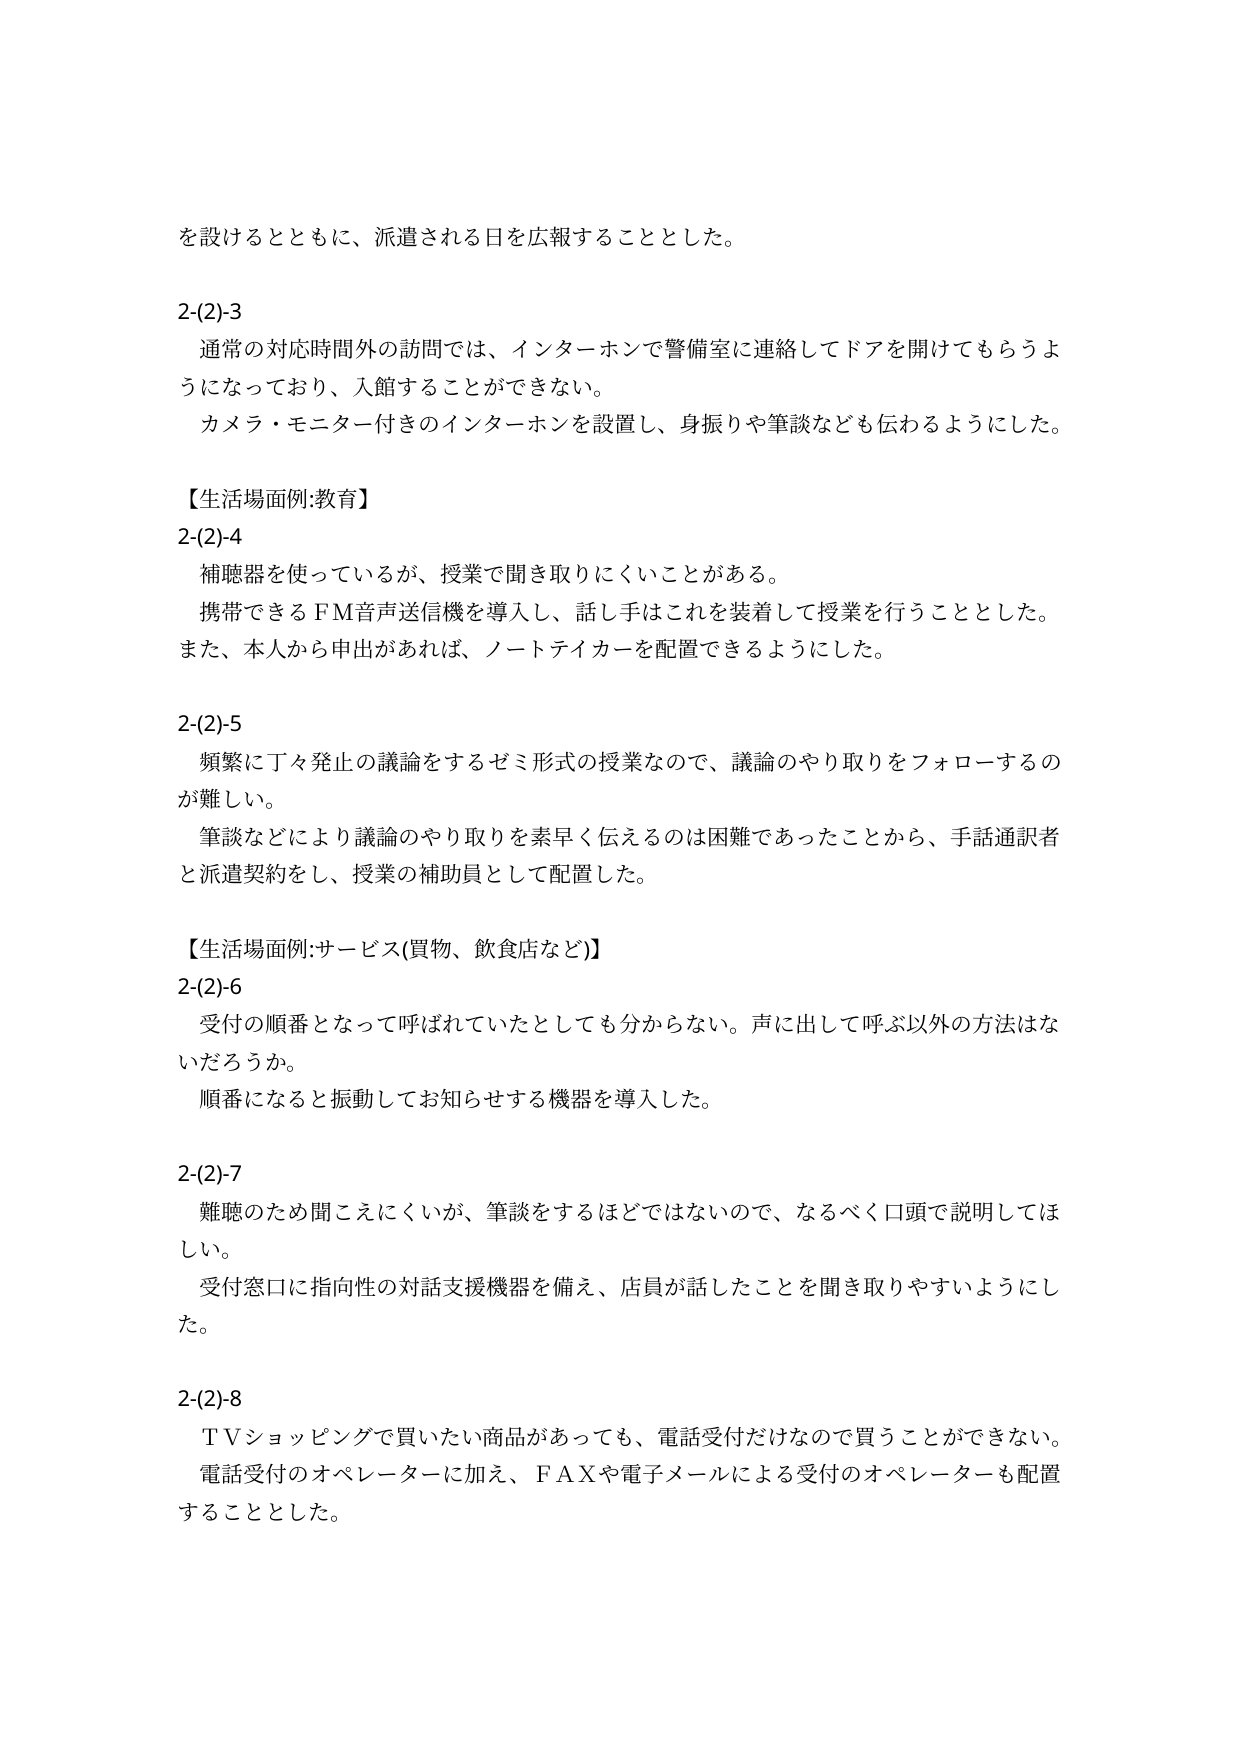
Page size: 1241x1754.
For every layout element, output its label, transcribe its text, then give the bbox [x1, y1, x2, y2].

text カメラ・モニター付きのインターホンを設置し、身振りや筆談なども伝わるようにした。 [177, 404, 1063, 442]
text ＴＶショッピングで買いたい商品があっても、電話受付だけなので買うことができない。 [177, 1417, 1063, 1454]
text 頻繁に丁々発止の議論をするゼミ形式の授業なので、議論のやり取りをフォローするのが難しい。 [177, 742, 1063, 817]
text 2-(2)-3 [177, 292, 1063, 329]
text 【生活場面例:教育】 [177, 479, 1063, 517]
text 2-(2)-7 [177, 1154, 1063, 1192]
text 電話受付のオペレーターに加え、ＦＡＸや電子メールによる受付のオペレーターも配置することとした。 [177, 1454, 1063, 1529]
text 補聴器を使っているが、授業で聞き取りにくいことがある。 [177, 554, 1063, 592]
text 携帯できるＦＭ音声送信機を導入し、話し手はこれを装着して授業を行うこととした。また、本人から申出があれば、ノートテイカーを配置できるようにした。 [177, 592, 1063, 667]
text 難聴のため聞こえにくいが、筆談をするほどではないので、なるべく口頭で説明してほしい。 [177, 1192, 1063, 1267]
text 筆談などにより議論のやり取りを素早く伝えるのは困難であったことから、手話通訳者と派遣契約をし、授業の補助員として配置した。 [177, 817, 1063, 892]
text 2-(2)-5 [177, 704, 1063, 742]
text 順番になると振動してお知らせする機器を導入した。 [177, 1079, 1063, 1117]
text 【生活場面例:サービス(買物、飲食店など)】 [177, 929, 1063, 967]
text 受付の順番となって呼ばれていたとしても分からない。声に出して呼ぶ以外の方法はないだろうか。 [177, 1004, 1063, 1079]
text 受付窓口に指向性の対話支援機器を備え、店員が話したことを聞き取りやすいようにした。 [177, 1267, 1063, 1342]
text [177, 217, 1063, 254]
text 2-(2)-8 [177, 1379, 1063, 1417]
text 2-(2)-6 [177, 967, 1063, 1004]
text 2-(2)-4 [177, 517, 1063, 554]
text 通常の対応時間外の訪問では、インターホンで警備室に連絡してドアを開けてもらうようになっており、入館することができない。 [177, 329, 1063, 404]
